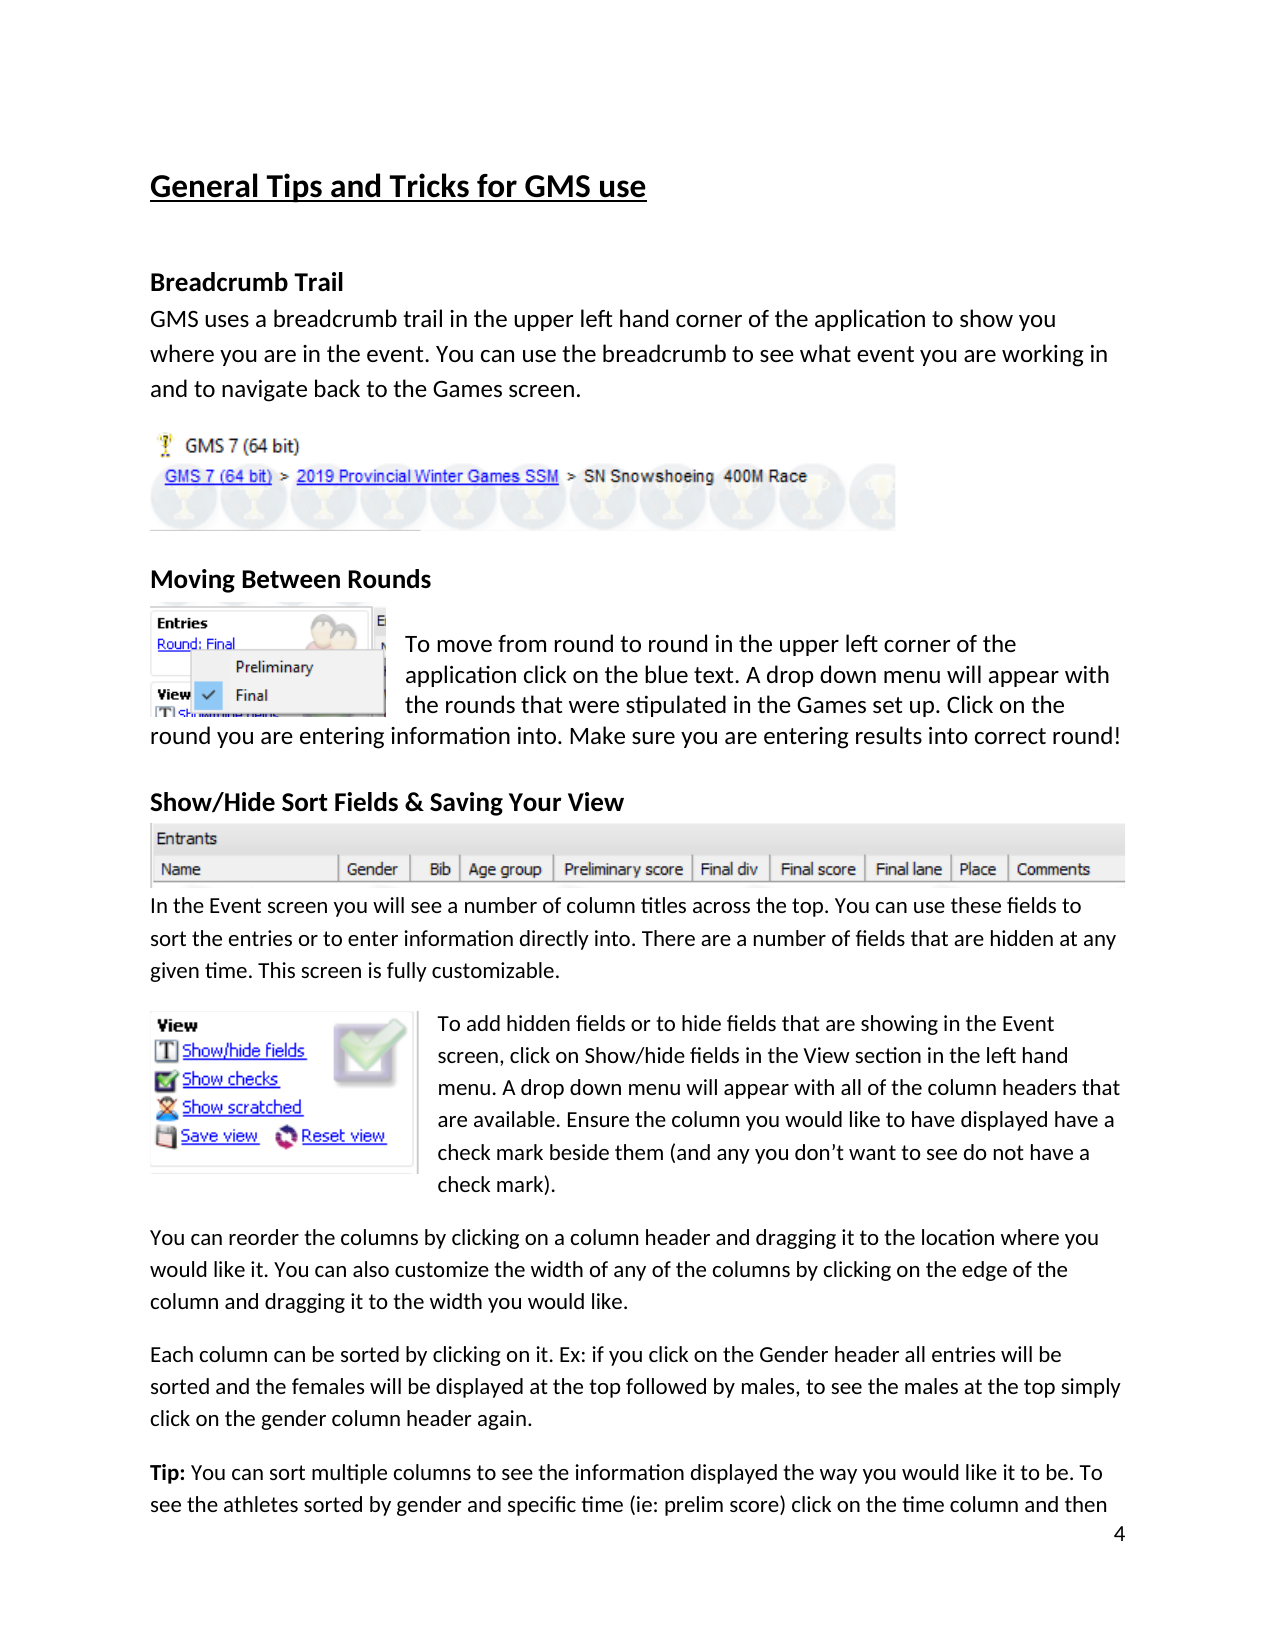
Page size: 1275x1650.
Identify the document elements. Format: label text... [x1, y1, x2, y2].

picture [150, 602, 386, 717]
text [150, 1458, 1125, 1518]
subtitle Show/Hide Sort Fields & Saving Your View [150, 785, 1125, 818]
subtitle Moving Between Rounds [150, 563, 1125, 596]
picture [150, 428, 896, 531]
picture [150, 823, 1125, 888]
text You can reorder the columns by clicking on a column header and dragging it to the location where you would like it. You can also customize the width of any of the columns by clicking on the edge of the column and dragging it to the width you would like. [150, 1223, 1125, 1315]
text To add hidden fields or to hide fields that are showing in the Event screen, click on Show/hide fields in the View section in the left hand menu. A drop down menu will appear with all of the column headers that are available. Ensure the column you would like to have displayed have a check mark beside them (and any you don’t want to see do not have a check mark). [150, 1009, 1125, 1198]
subtitle General Tips and Tricks for GMS use [150, 165, 1125, 206]
text In the Event screen you will see a number of column titles across the top. You can use these fields to sort the entries or to enter information directly into. There are a number of fields that are hidden at any given time. This screen is fully customizable. [150, 888, 1125, 984]
text GMS uses a breadcrumb trail in the upper left hand corner of the application to show you where you are in the event. You can use the breadcrumb to see what event you are working in and to navigate back to the Games screen. [150, 303, 1125, 404]
text Each column can be sorted by clicking on it. Ex: if you click on the Gender header all entries will be sorted and the females will be displayed at the top followed by males, to see the males at the top simply click on the gender column header again. [150, 1340, 1125, 1433]
picture [150, 1011, 419, 1174]
text To move from round to round in the upper left corner of the application click on the blue text. A drop down menu will appear with the rounds that were stipulated in the Games set up. Click on the round you are entering information into. Make sure you are entering results into correct round! [150, 629, 1125, 751]
subtitle Breadcrumb Trail [150, 265, 1125, 298]
